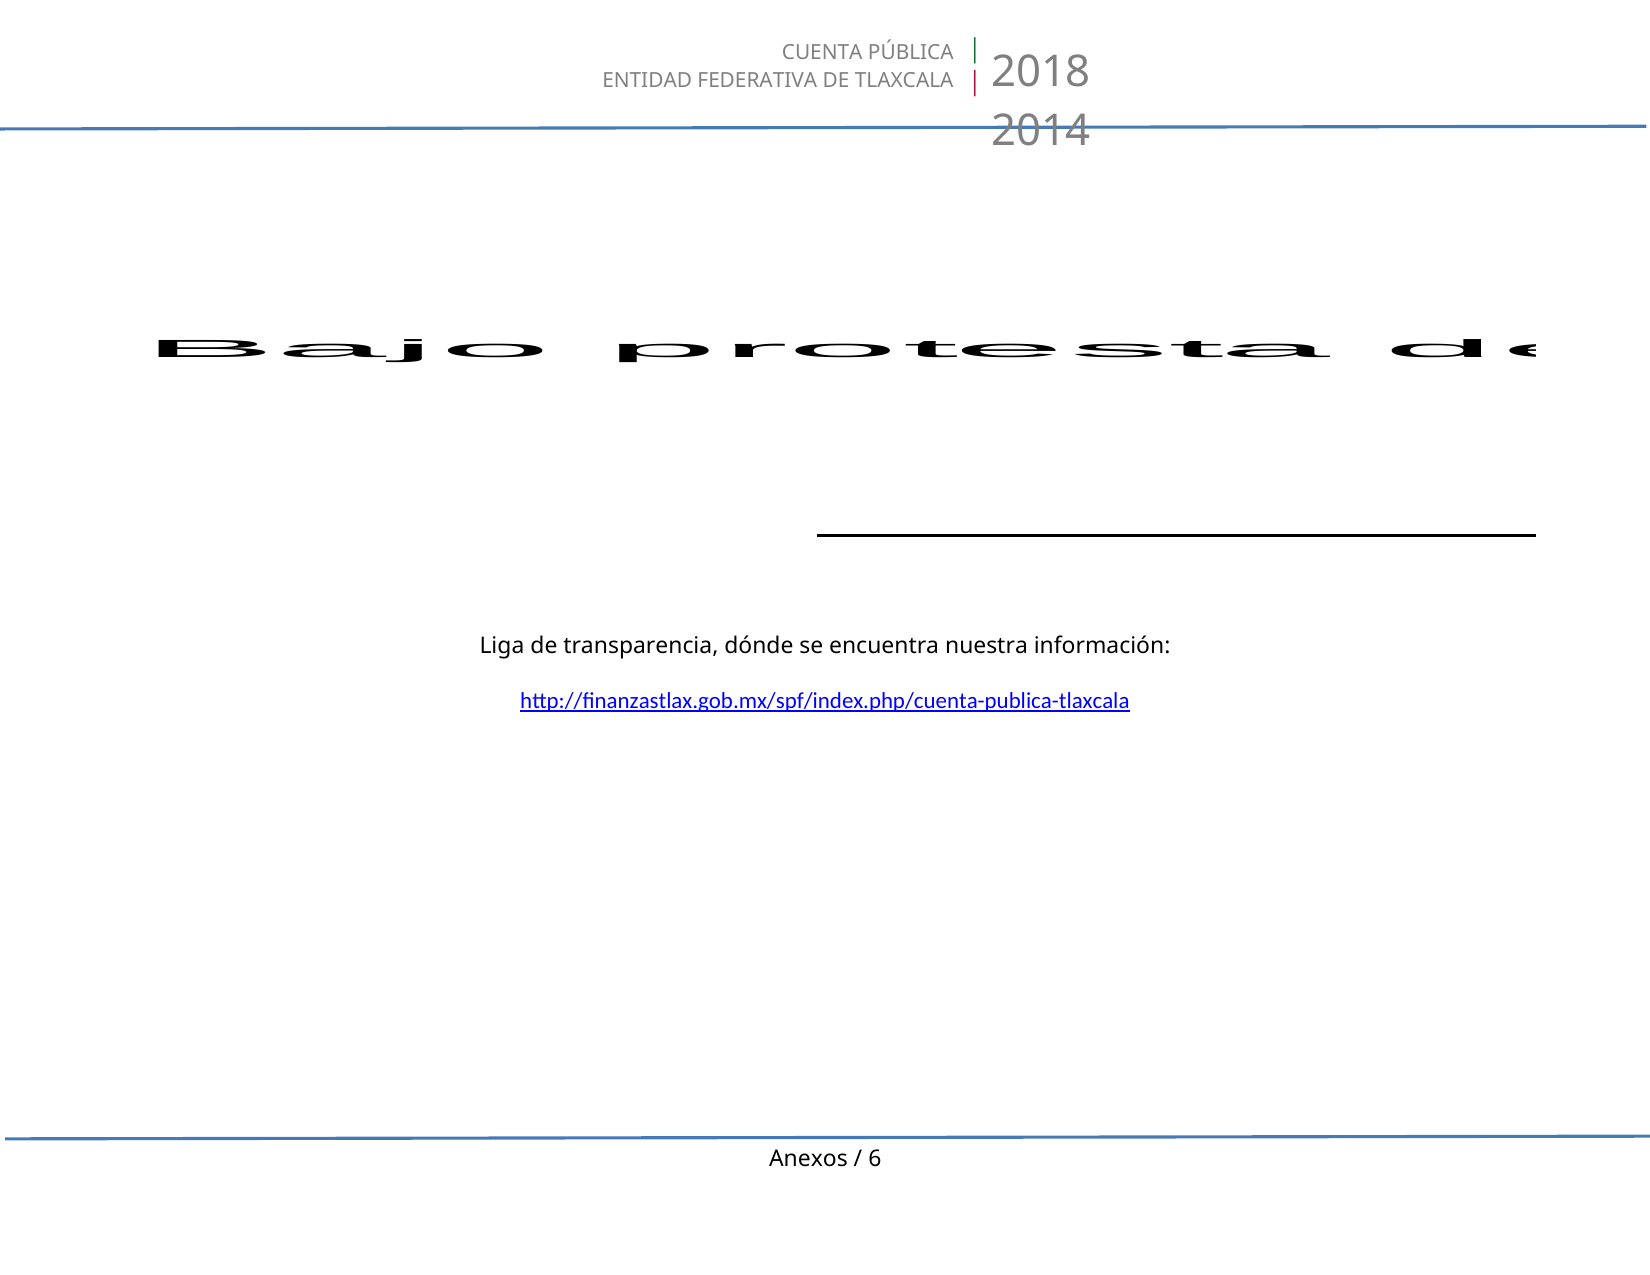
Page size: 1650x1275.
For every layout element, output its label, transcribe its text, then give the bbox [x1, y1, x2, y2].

text Liga de transparencia, dónde se encuentra nuestra información: [112, 629, 1537, 661]
text http://finanzastlax.gob.mx/spf/index.php/cuenta-publica-tlaxcala [112, 686, 1537, 714]
picture [968, 28, 985, 99]
